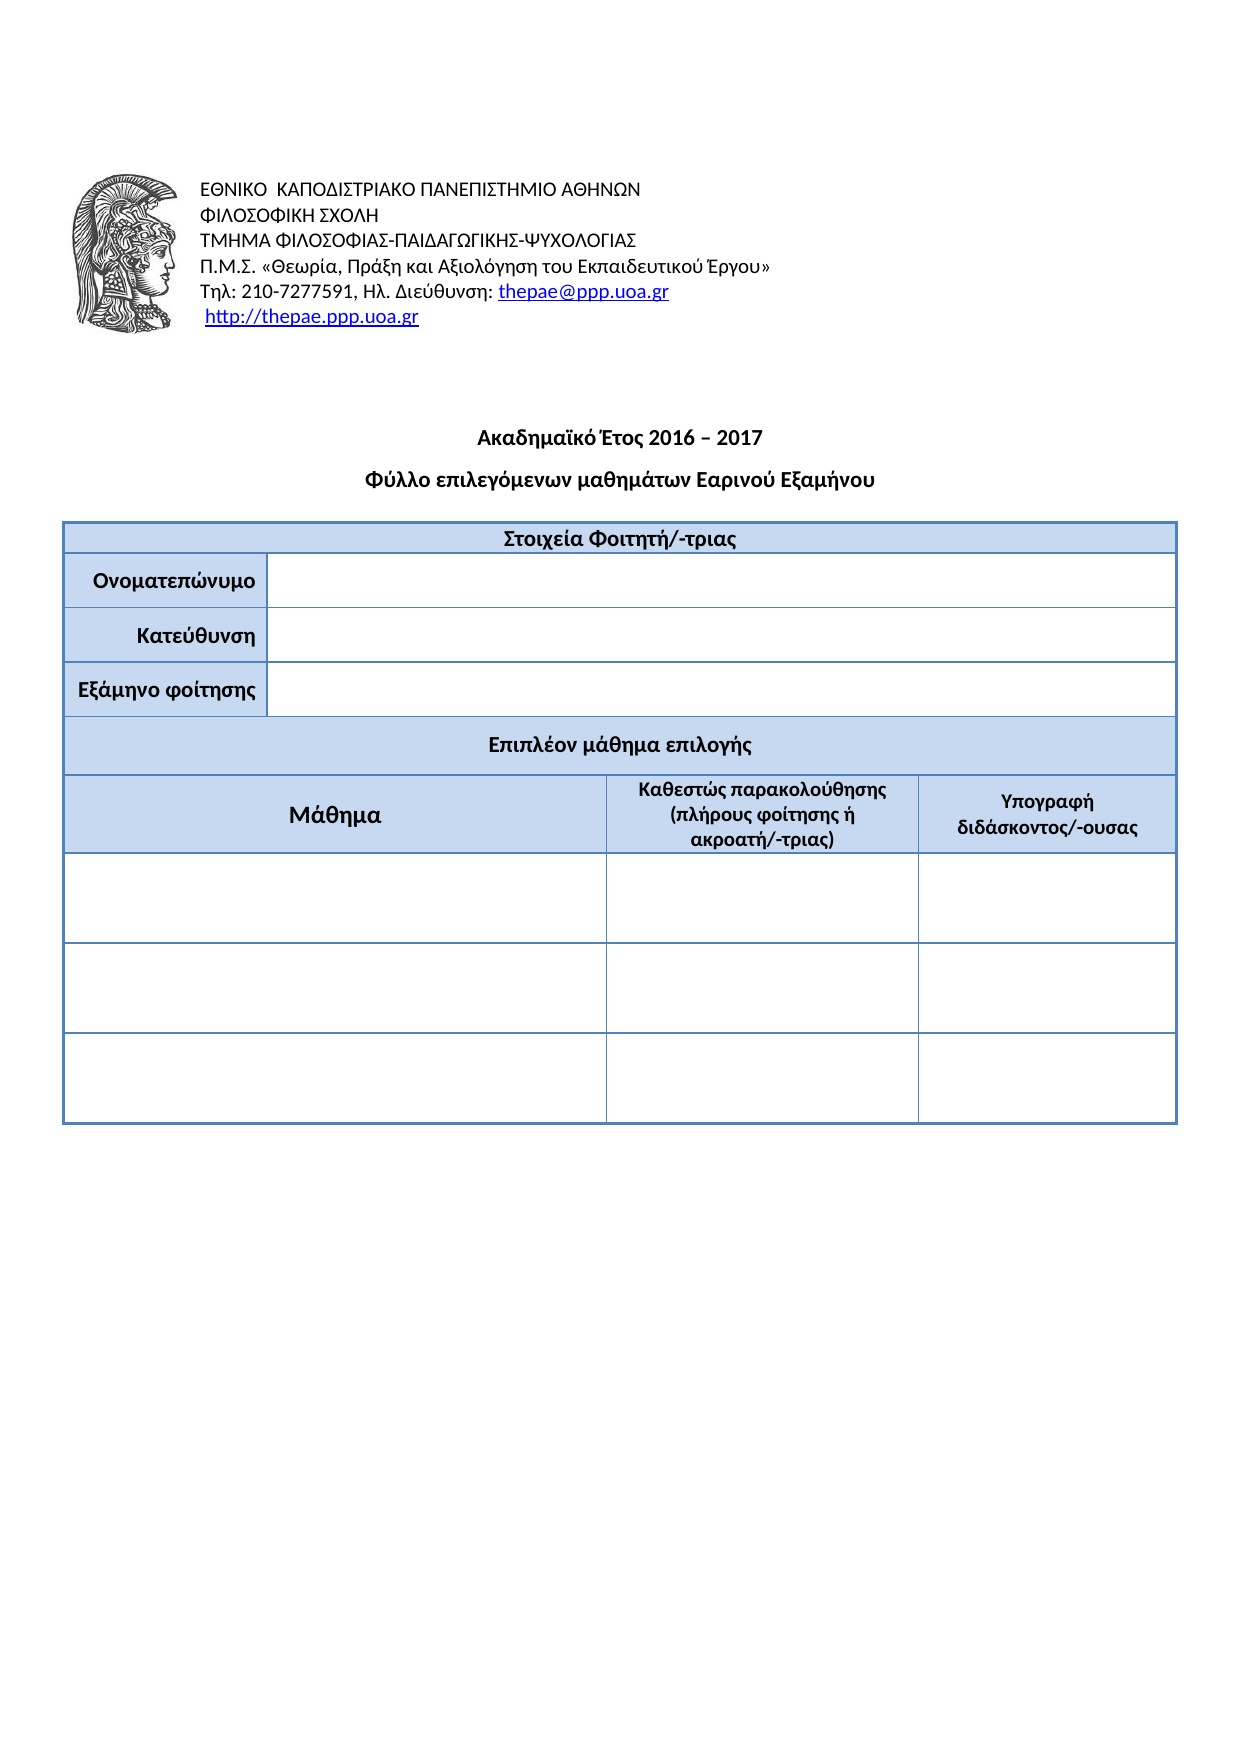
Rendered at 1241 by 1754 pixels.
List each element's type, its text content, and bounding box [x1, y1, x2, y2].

table_cell [919, 944, 1175, 1032]
table_cell Μάθημα [65, 776, 606, 852]
text ΦΙΛΟΣΟΦΙΚΗ ΣΧΟΛΗ [182, 202, 1165, 227]
text ΤΜΗΜΑ ΦΙΛΟΣΟΦΙΑΣ-ΠΑΙΔΑΓΩΓΙΚΗΣ-ΨΥΧΟΛΟΓΙΑΣ [182, 227, 1165, 253]
table_cell Υπογραφή διδάσκοντος/-ουσας [919, 776, 1175, 852]
table_cell Ονοματεπώνυμο [65, 554, 266, 607]
table_header Στοιχεία Φοιτητή/-τριας [65, 524, 1175, 552]
table_cell [919, 854, 1175, 942]
text Π.Μ.Σ. «Θεωρία, Πράξη και Αξιολόγηση του Εκπαιδευτικού Έργου» [182, 253, 1165, 278]
table_cell Επιπλέον μάθημα επιλογής [65, 717, 1175, 774]
table_cell [607, 776, 918, 852]
table_cell [268, 554, 1175, 607]
table_cell [607, 944, 918, 1032]
table_cell [268, 608, 1175, 661]
table_cell [607, 854, 918, 942]
table_cell Εξάμηνο φοίτησης [65, 663, 266, 716]
table_cell [268, 663, 1175, 716]
table_cell [607, 1034, 918, 1122]
table_cell [65, 944, 606, 1032]
text Ακαδημαϊκό Έτος 2016 – 2017 [75, 423, 1165, 451]
text Τηλ: 210-7277591, Ηλ. Διεύθυνση: thepae@ppp.uoa.gr [182, 278, 1165, 304]
text Φύλλο επιλεγόμενων μαθημάτων Εαρινού Εξαμήνου [75, 465, 1165, 493]
picture [59, 162, 182, 346]
text ΕΘΝΙΚΟ ΚΑΠΟΔΙΣΤΡΙΑΚΟ ΠΑΝΕΠΙΣΤΗΜΙΟ ΑΘΗΝΩΝ [182, 177, 1165, 202]
table_cell [919, 1034, 1175, 1122]
table_cell [65, 854, 606, 942]
text http://thepae.ppp.uoa.gr [182, 304, 1165, 329]
table_cell Κατεύθυνση [65, 608, 266, 661]
table_cell [65, 1034, 606, 1122]
